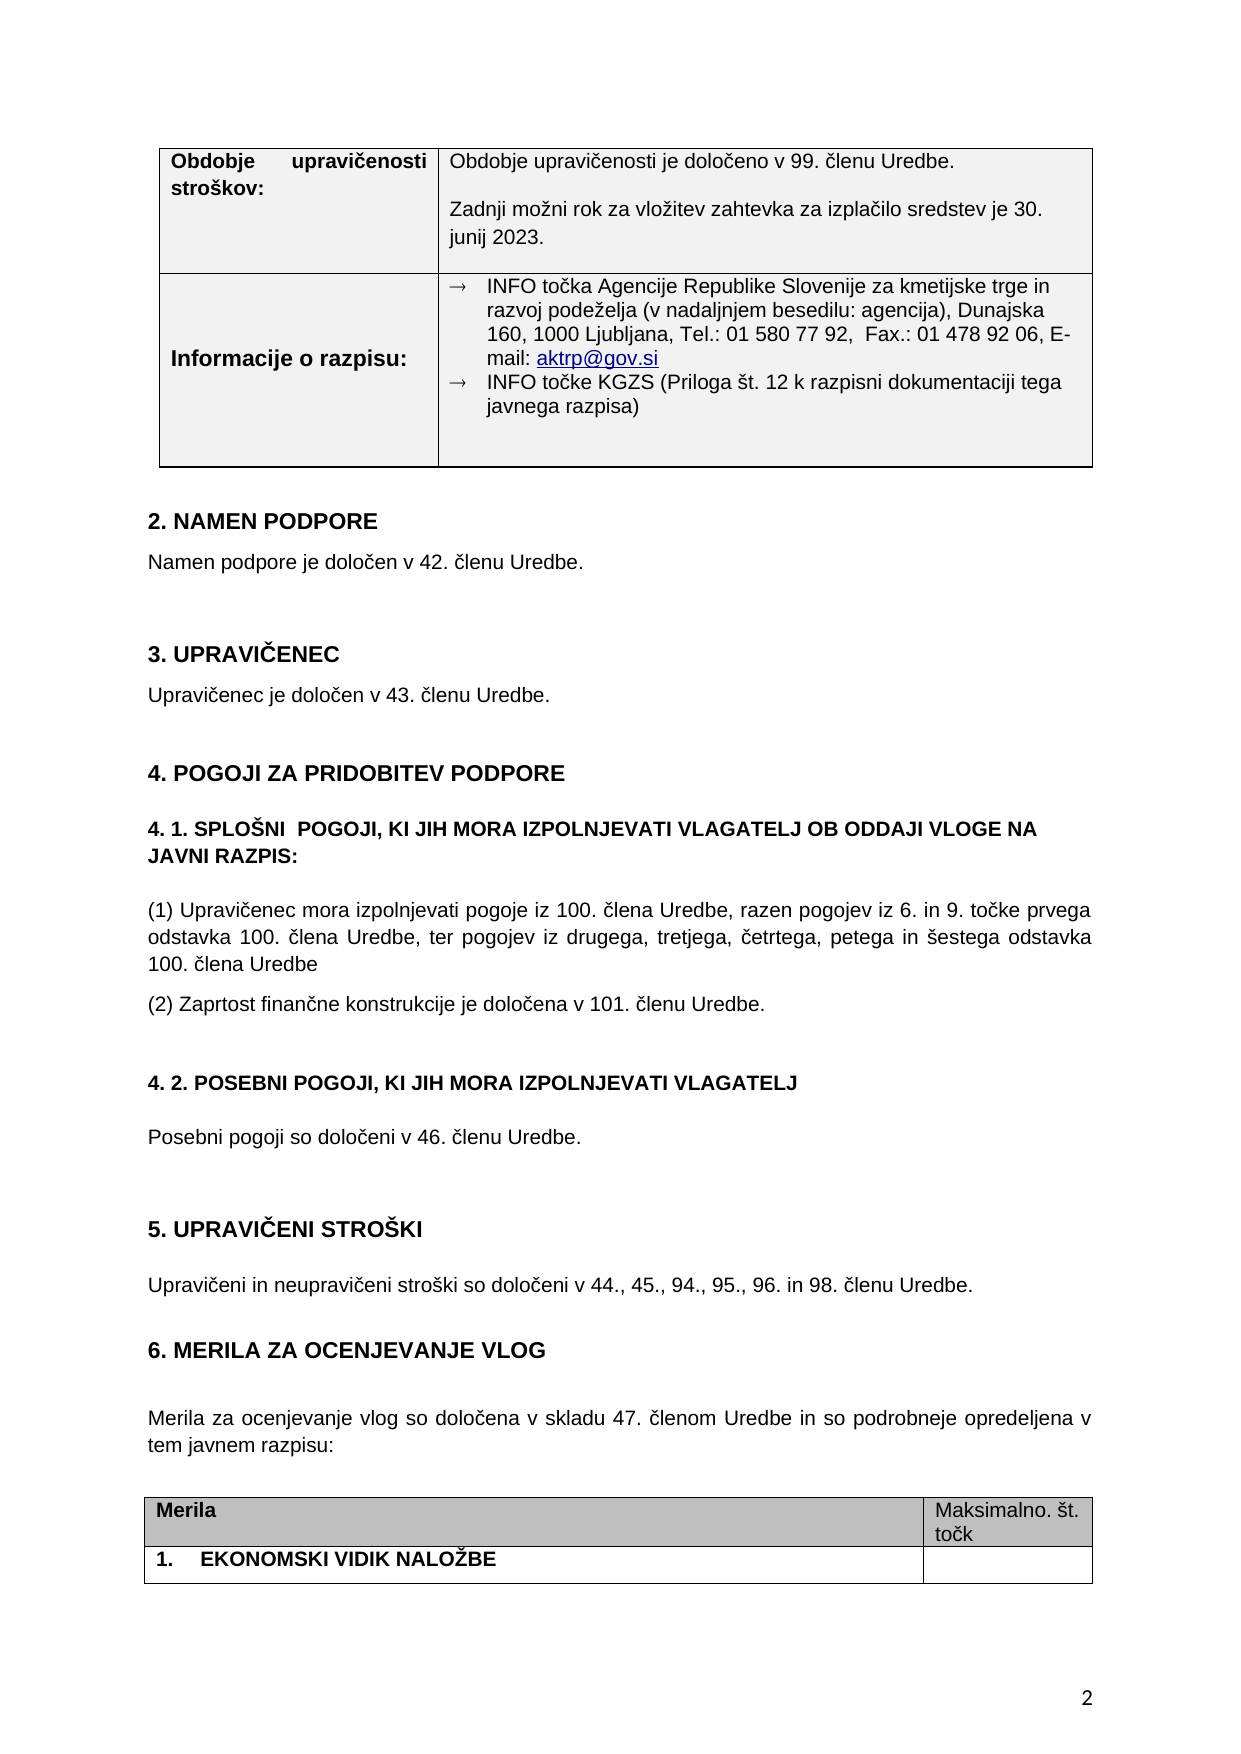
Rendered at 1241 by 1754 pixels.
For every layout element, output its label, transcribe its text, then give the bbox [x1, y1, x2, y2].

text (2) Zaprtost finančne konstrukcije je določena v 101. členu Uredbe. [148, 988, 1093, 1015]
text 2. NAMEN PODPORE [148, 507, 1093, 534]
table_cell [924, 1547, 1092, 1583]
text 3. UPRAVIČENEC [148, 640, 1093, 667]
table_header Merila [145, 1498, 923, 1546]
table_cell EKONOMSKI VIDIK NALOŽBE [145, 1547, 923, 1583]
text Upravičeni in neupravičeni stroški so določeni v 44., 45., 94., 95., 96. in 98. členu Uredbe. [148, 1269, 1093, 1297]
text 6. MERILA ZA OCENJEVANJE VLOG [148, 1336, 1093, 1363]
text Merila za ocenjevanje vlog so določena v skladu 47. členom Uredbe in so podrobneje opredeljena v tem javnem razpisu: [148, 1403, 1093, 1457]
text (1) Upravičenec mora izpolnjevati pogoje iz 100. člena Uredbe, razen pogojev iz 6. in 9. točke prvega odstavka 100. člena Uredbe, ter pogojev iz drugega, tretjega, četrtega, petega in šestega odstavka 100. člena Uredbe [148, 894, 1093, 976]
table_cell INFO točka Agencije Republike Slovenije za kmetijske trge in razvoj podeželja (v nadaljnjem besedilu: agencija), Dunajska 160, 1000 Ljubljana, Tel.: 01 580 77 92, Fax.: 01 478 92 06, E-mail: aktrp@gov.si INFO točke KGZS (Priloga št. 12 k razpisni dokumentaciji tega javnega razpisa) [439, 274, 1092, 466]
text Namen podpore je določen v 42. členu Uredbe. [148, 547, 1093, 574]
table_cell Informacije o razpisu: [160, 274, 438, 466]
table_cell Obdobje upravičenosti stroškov: [160, 149, 438, 273]
text Upravičenec je določen v 43. členu Uredbe. [148, 680, 1093, 707]
text 4. 2. POSEBNI POGOJI, KI JIH MORA IZPOLNJEVATI VLAGATELJ [148, 1067, 1093, 1094]
text 4. 1. SPLOŠNI POGOJI, KI JIH MORA IZPOLNJEVATI VLAGATELJ OB ODDAJI VLOGE NA JAVNI RAZPIS: [148, 813, 1093, 867]
table_header Maksimalno. št. točk [924, 1498, 1092, 1546]
text 5. UPRAVIČENI STROŠKI [148, 1215, 1093, 1242]
text 4. POGOJI ZA PRIDOBITEV PODPORE [148, 759, 1093, 786]
table_cell Obdobje upravičenosti je določeno v 99. členu Uredbe. Zadnji možni rok za vložitev zahtevka za izplačilo sredstev je 30. junij 2023. [439, 149, 1092, 273]
text Posebni pogoji so določeni v 46. členu Uredbe. [148, 1122, 1093, 1149]
